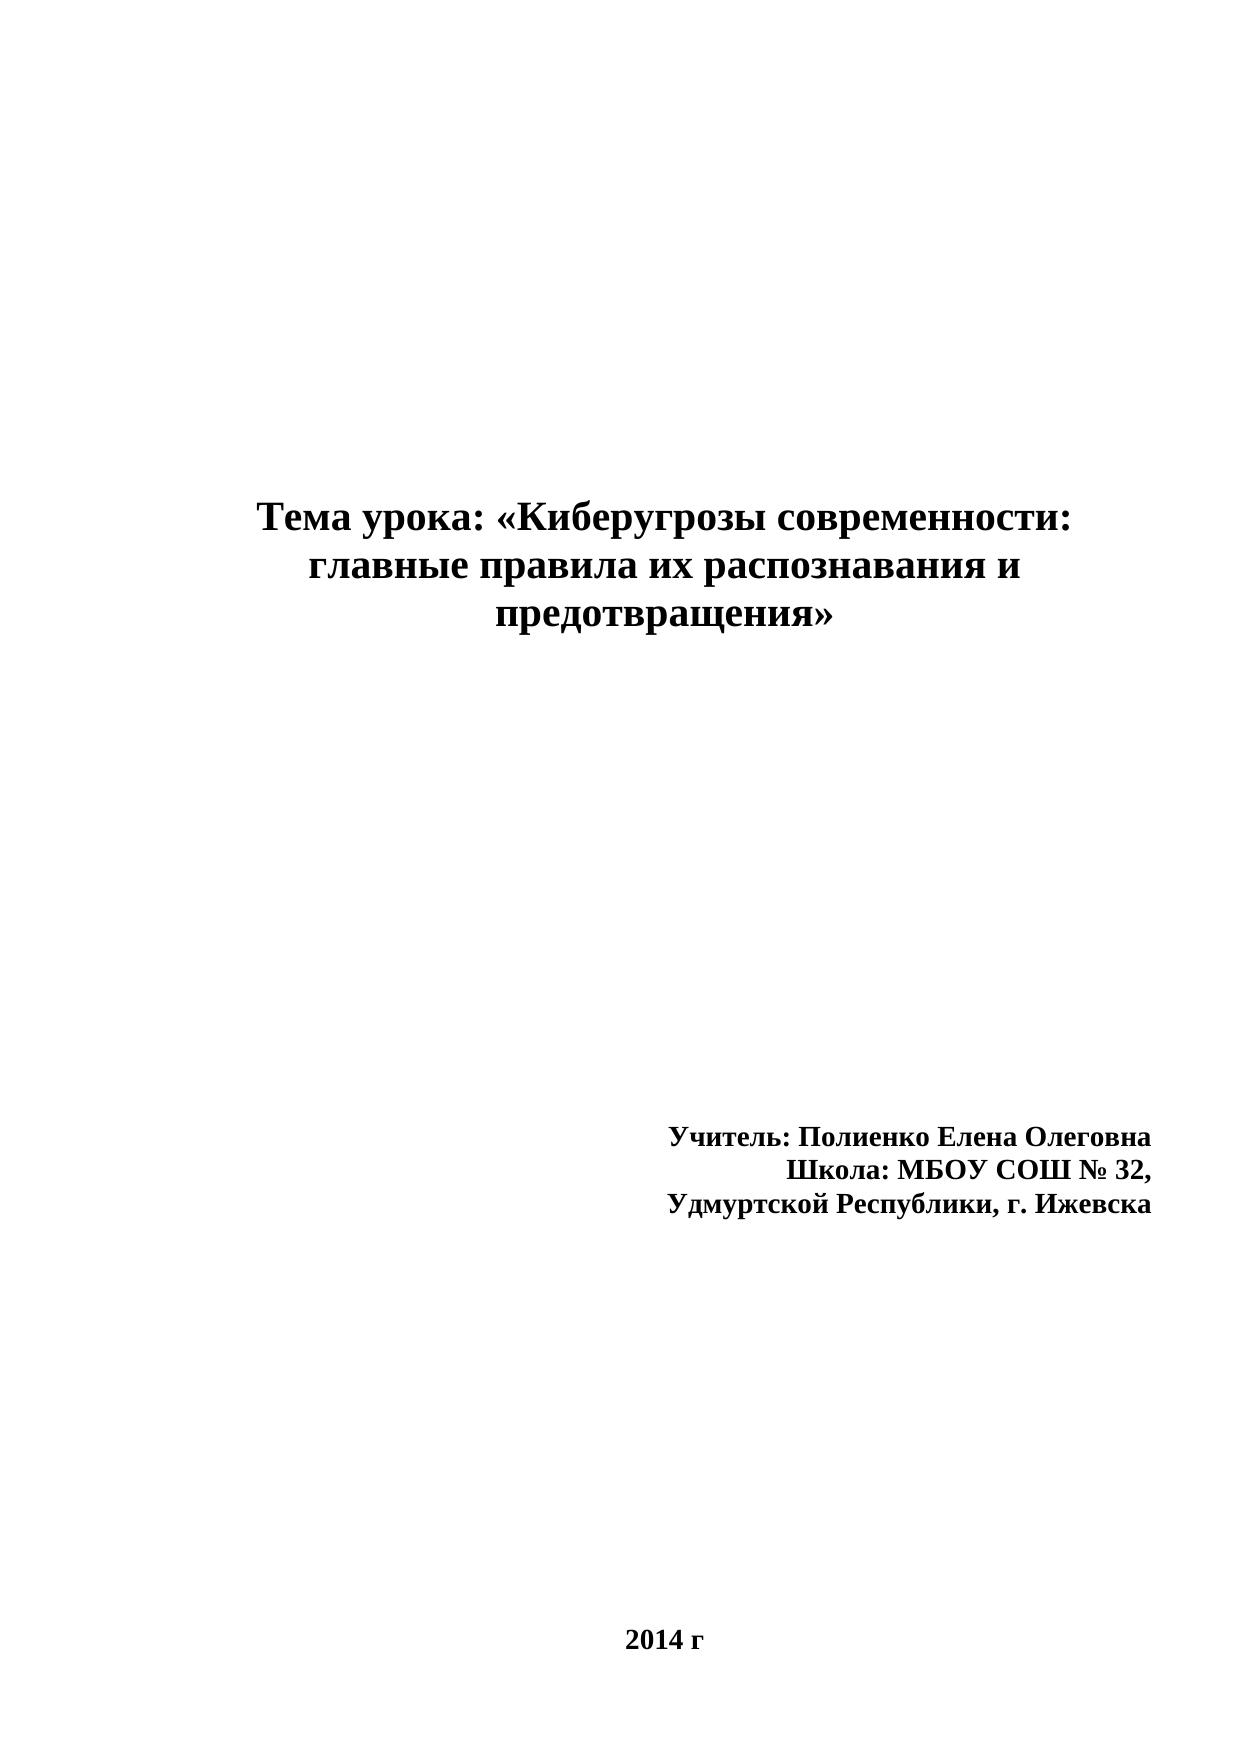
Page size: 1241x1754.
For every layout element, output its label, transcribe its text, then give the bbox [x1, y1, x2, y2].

text Учитель: Полиенко Елена Олеговна [177, 1119, 1152, 1152]
text Удмуртской Республики, г. Ижевска [177, 1186, 1152, 1219]
text Школа: МБОУ СОШ № 32, [177, 1152, 1152, 1186]
text Тема урока: «Киберугрозы современности: главные правила их распознавания и предотвращения» [177, 491, 1152, 635]
text 2014 г [177, 1622, 1152, 1656]
